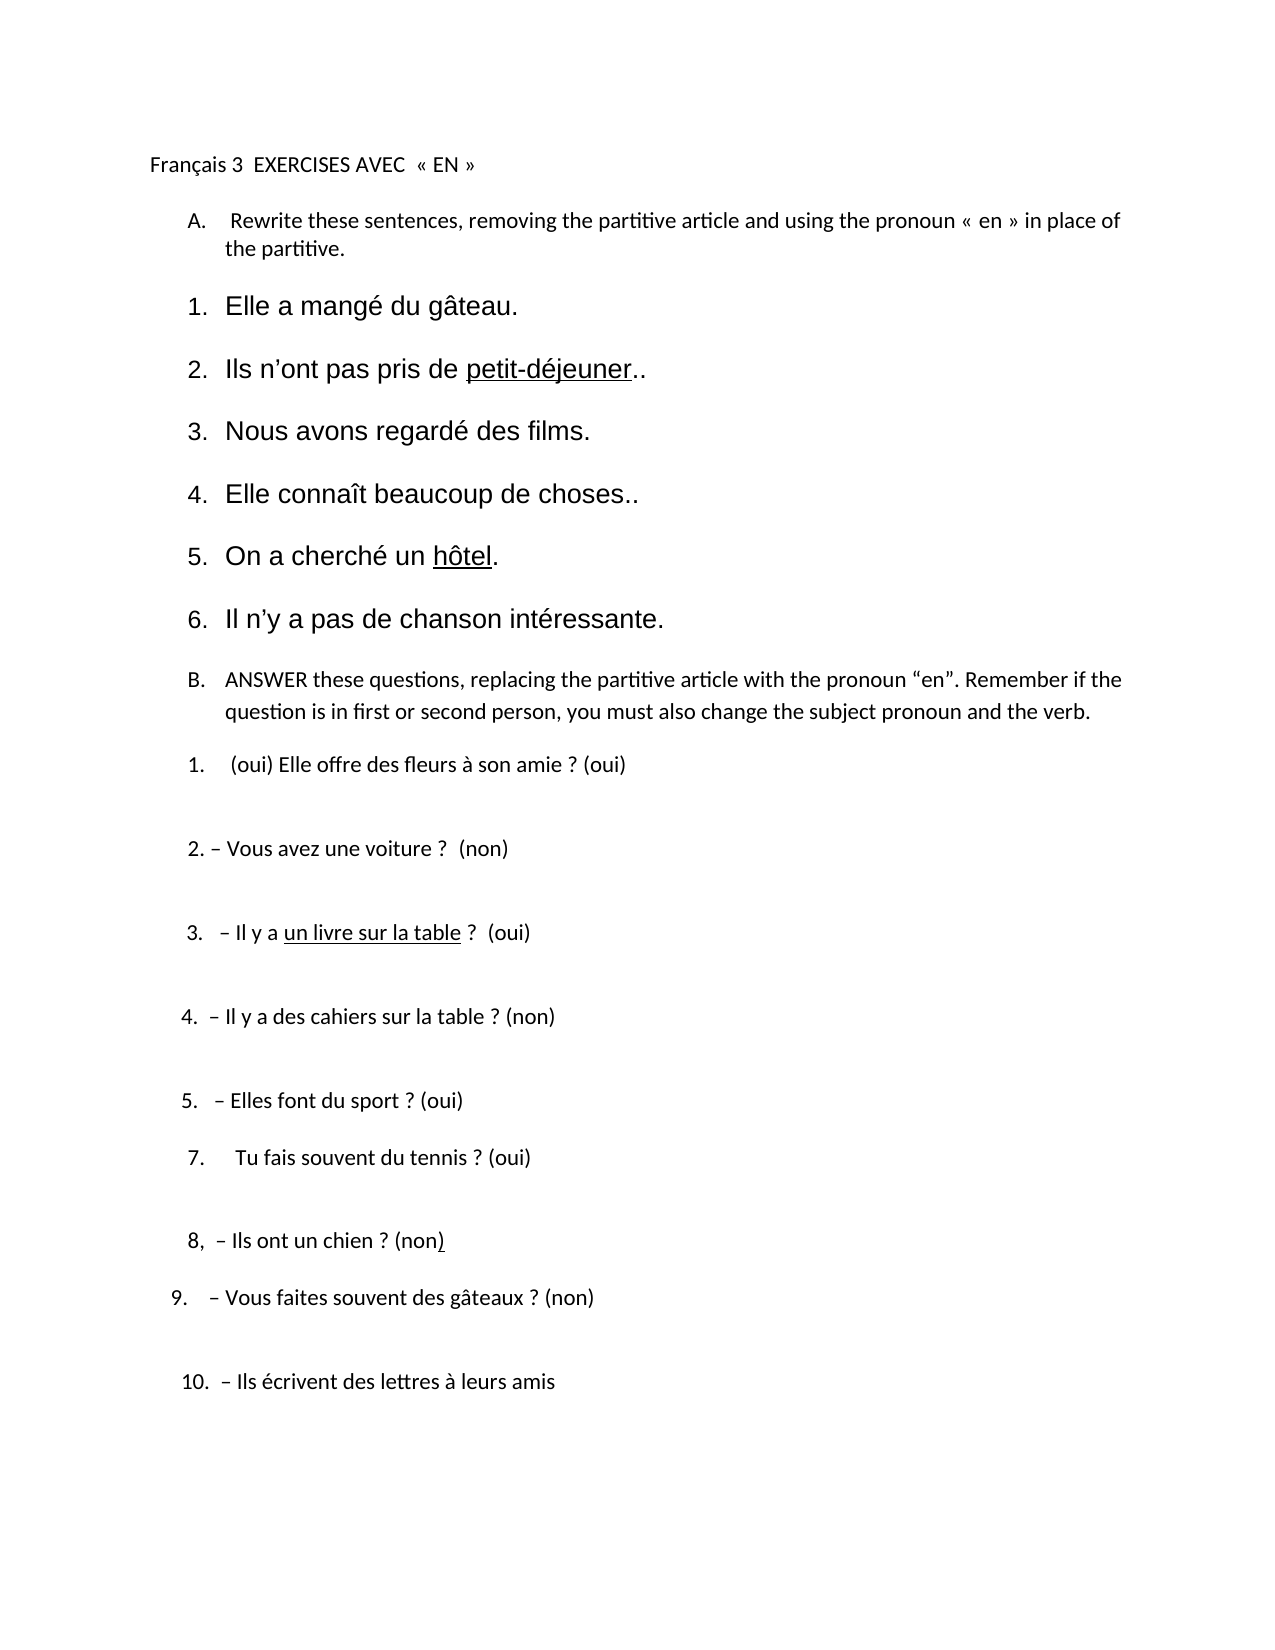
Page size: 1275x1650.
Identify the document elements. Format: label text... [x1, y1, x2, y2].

text 4. – Il y a des cahiers sur la table ? (non) [150, 974, 1125, 1058]
list (oui) Elle offre des fleurs à son amie ? (oui) [187, 750, 1125, 806]
list Tu fais souvent du tennis ? (oui) [187, 1143, 1125, 1199]
text 2. – Vous avez une voiture ? (non) [187, 806, 1125, 890]
list ANSWER these questions, replacing the partitive article with the pronoun “en”. Remember if the question is in first or second person, you must also change the subject pronoun and the verb. [187, 665, 1125, 725]
list Elle a mangé du gâteau. [187, 290, 1125, 321]
list Rewrite these sentences, removing the partitive article and using the pronoun « en » in place of the partitive. [187, 206, 1125, 262]
text 9. – Vous faites souvent des gâteaux ? (non) [150, 1255, 1125, 1339]
text Français 3 EXERCISES AVEC « EN » [150, 150, 1125, 178]
list On a cherché un hôtel. [187, 540, 1125, 571]
list Elle connaît beaucoup de choses.. [187, 478, 1125, 509]
text 10. – Ils écrivent des lettres à leurs amis [150, 1339, 1125, 1423]
list Il n’y a pas de chanson intéressante. [187, 603, 1125, 634]
text 8, – Ils ont un chien ? (non) [187, 1199, 1125, 1255]
text 5. – Elles font du sport ? (oui) [150, 1058, 1125, 1143]
text 3. – Il y a un livre sur la table ? (oui) [150, 890, 1125, 974]
list Nous avons regardé des films. [187, 415, 1125, 446]
list Ils n’ont pas pris de petit-déjeuner.. [187, 353, 1125, 384]
